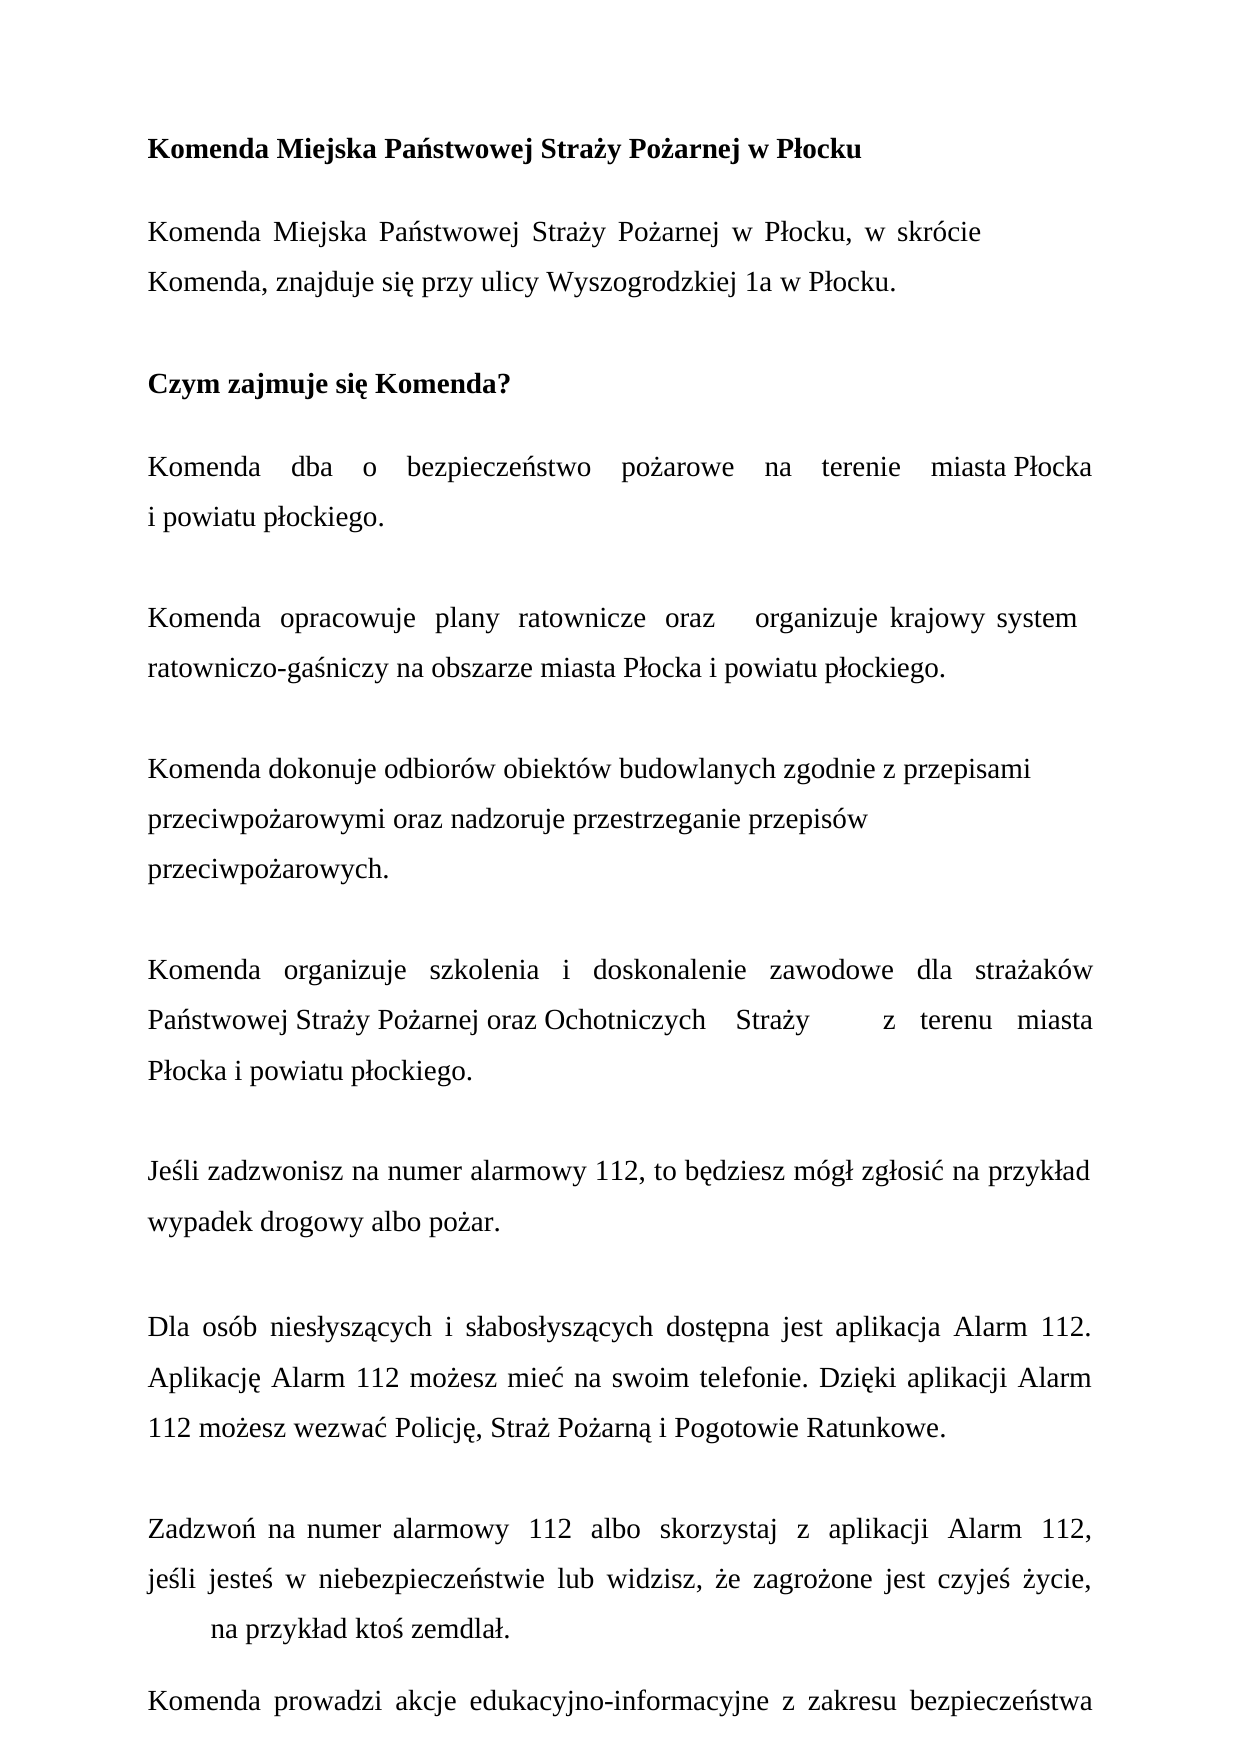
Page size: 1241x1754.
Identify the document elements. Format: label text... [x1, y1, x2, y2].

subtitle Komenda Miejska Państwowej Straży Pożarnej w Płocku [147, 131, 1105, 164]
text Komenda opracowuje plany ratownicze oraz organizuje krajowy system ratowniczo-gaśniczy na obszarze miasta Płocka i powiatu płockiego. [147, 600, 1093, 684]
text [147, 1683, 1093, 1716]
text Komenda organizuje szkolenia i doskonalenie zawodowe dla strażaków Państwowej Straży Pożarnej oraz Ochotniczych Straży z terenu miasta Płocka i powiatu płockiego. [147, 952, 1093, 1086]
text Komenda dokonuje odbiorów obiektów budowlanych zgodnie z przepisami przeciwpożarowymi oraz nadzoruje przestrzeganie przepisów przeciwpożarowych. [147, 751, 1062, 885]
text Dla osób niesłyszących i słabosłyszących dostępna jest aplikacja Alarm 112. Aplikację Alarm 112 możesz mieć na swoim telefonie. Dzięki aplikacji Alarm 112 możesz wezwać Policję, Straż Pożarną i Pogotowie Ratunkowe. [147, 1309, 1093, 1444]
text Komenda dba o bezpieczeństwo pożarowe na terenie miasta Płocka i powiatu płockiego. [147, 449, 1093, 533]
subtitle Czym zajmuje się Komenda? [147, 366, 1105, 399]
text Zadzwoń na numer alarmowy 112 albo skorzystaj z aplikacji Alarm 112, jeśli jesteś w niebezpieczeństwie lub widzisz, że zagrożone jest czyjeś życie, na przykład ktoś zemdlał. [147, 1511, 1092, 1645]
text Jeśli zadzwonisz na numer alarmowy 112, to będziesz mógł zgłosić na przykład wypadek drogowy albo pożar. [147, 1153, 1092, 1237]
text Komenda Miejska Państwowej Straży Pożarnej w Płocku, w skrócie Komenda, znajduje się przy ulicy Wyszogrodzkiej 1a w Płocku. [147, 214, 1105, 298]
